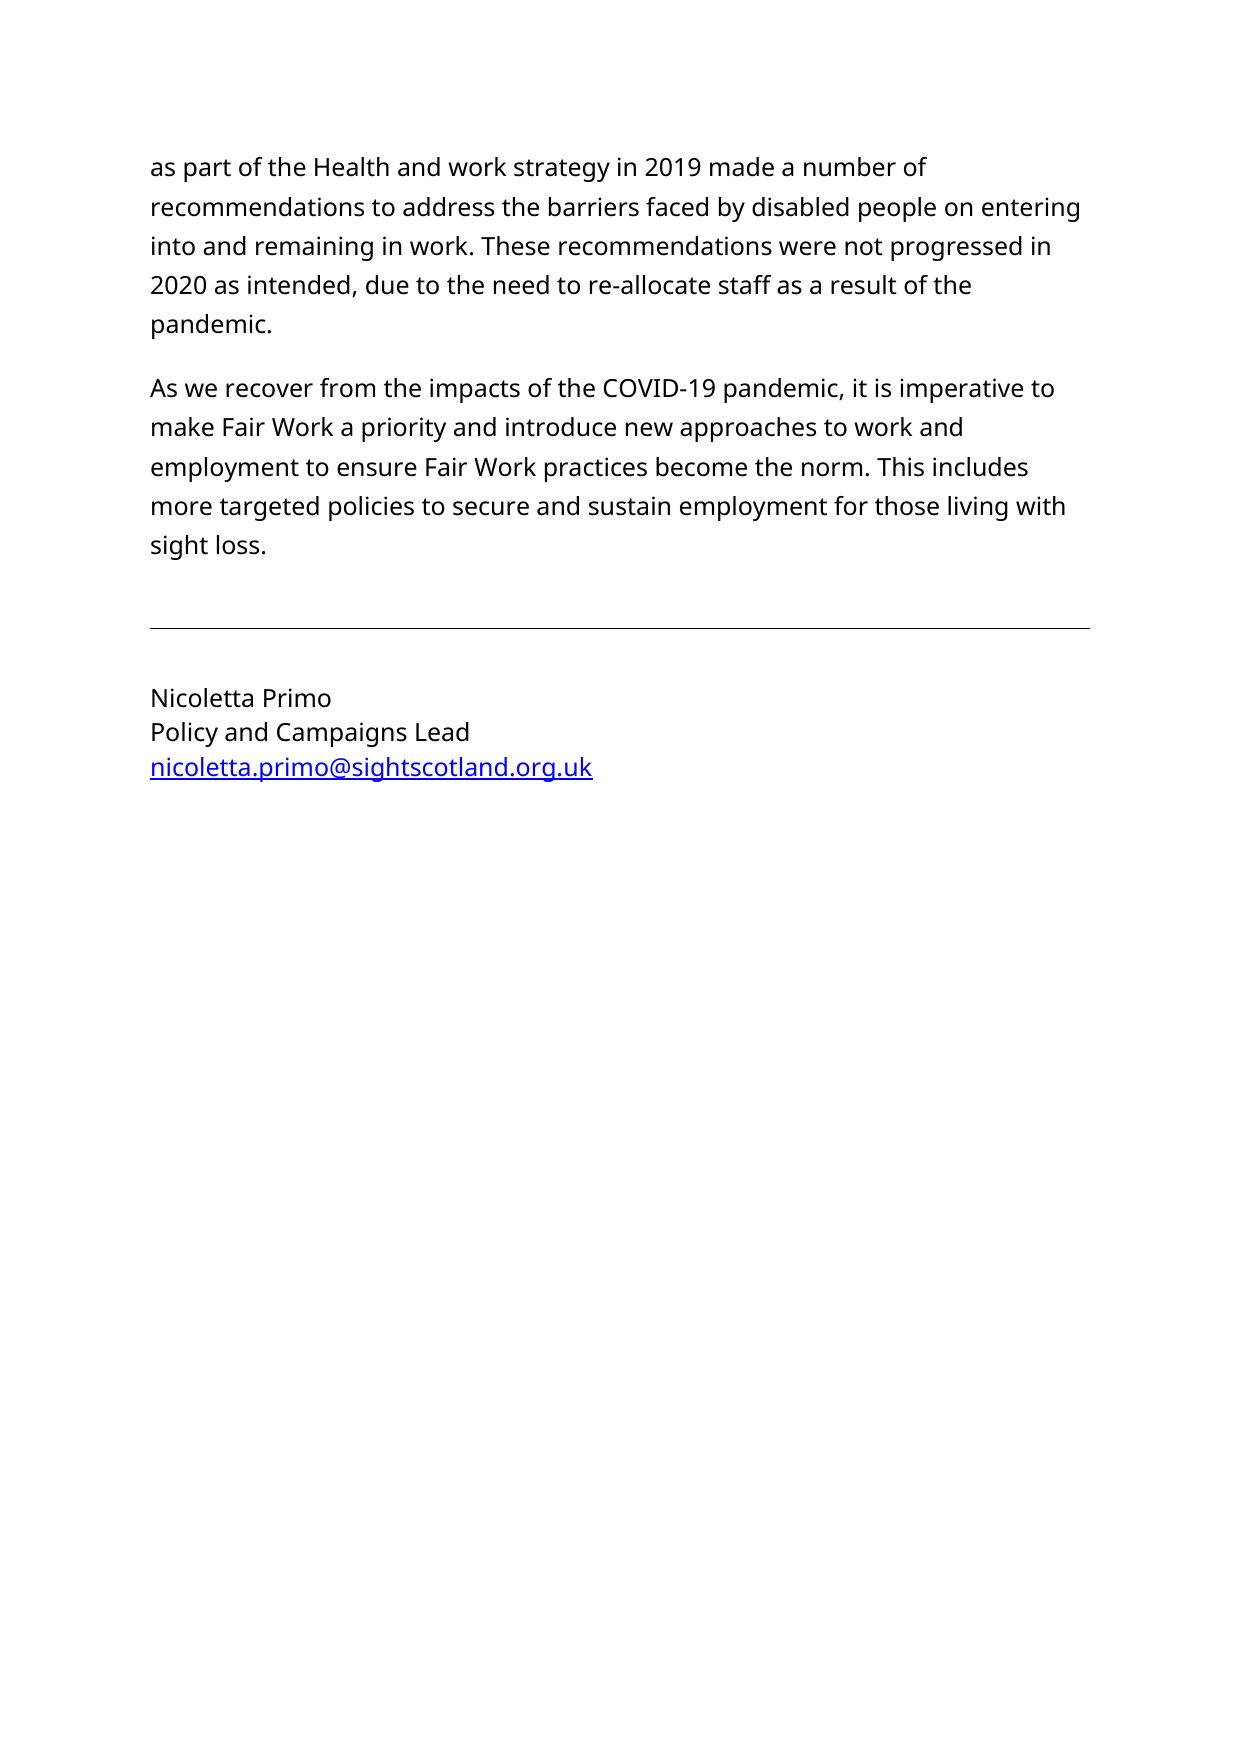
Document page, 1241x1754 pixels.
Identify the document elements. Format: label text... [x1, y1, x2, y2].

text Nicoletta Primo Policy and Campaigns Lead nicoletta.primo@sightscotland.org.uk [150, 681, 1090, 783]
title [150, 150, 1090, 341]
title As we recover from the impacts of the COVID-19 pandemic, it is imperative to make Fair Work a priority and introduce new approaches to work and employment to ensure Fair Work practices become the norm. This includes more targeted policies to secure and sustain employment for those living with sight loss. [150, 371, 1090, 562]
